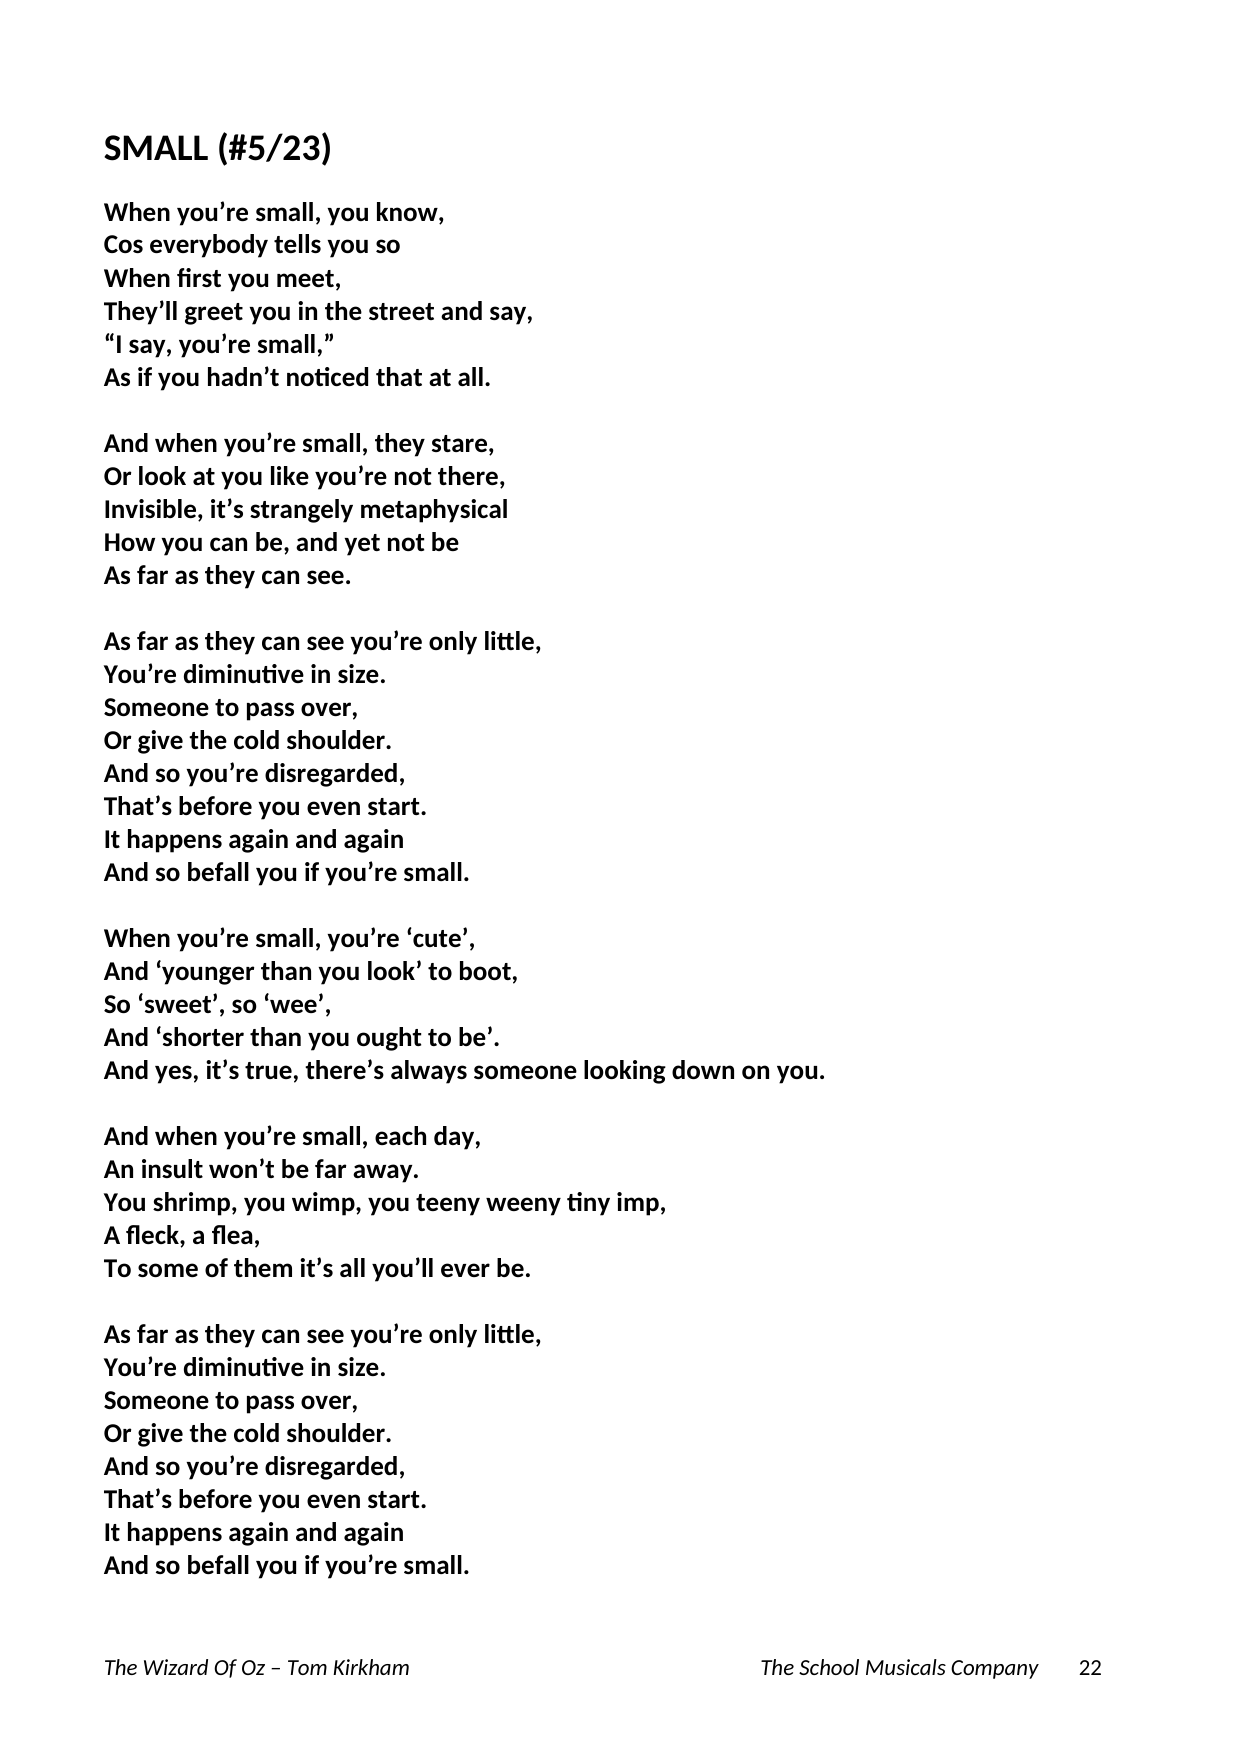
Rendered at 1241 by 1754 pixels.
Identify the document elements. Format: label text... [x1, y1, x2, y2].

text Or look at you like you’re not there, [103, 459, 1137, 492]
text And yes, it’s true, there’s always someone looking down on you. [103, 1053, 1137, 1086]
text So ‘sweet’, so ‘wee’, [103, 987, 1137, 1020]
text You shrimp, you wimp, you teeny weeny tiny imp, [103, 1185, 1137, 1218]
text As if you hadn’t noticed that at all. [103, 360, 1137, 393]
text And when you’re small, each day, [103, 1119, 1137, 1152]
text When you’re small, you know, [103, 195, 1137, 228]
text Invisible, it’s strangely metaphysical [103, 492, 1137, 525]
text And so befall you if you’re small. [103, 1548, 1137, 1582]
text An insult won’t be far away. [103, 1152, 1137, 1185]
text You’re diminutive in size. [103, 657, 1137, 690]
text When first you meet, [103, 261, 1137, 294]
text And when you’re small, they stare, [103, 426, 1137, 459]
text Someone to pass over, [103, 1383, 1137, 1416]
text Someone to pass over, [103, 690, 1137, 723]
text It happens again and again [103, 822, 1137, 855]
text It happens again and again [103, 1516, 1137, 1548]
text “I say, you’re small,” [103, 327, 1137, 360]
text How you can be, and yet not be [103, 525, 1137, 558]
text As far as they can see you’re only little, [103, 1317, 1137, 1350]
text As far as they can see. [103, 558, 1137, 591]
text That’s before you even start. [103, 789, 1137, 822]
text And so you’re disregarded, [103, 756, 1137, 789]
text And ‘shorter than you ought to be’. [103, 1020, 1137, 1053]
text They’ll greet you in the street and say, [103, 294, 1137, 327]
text A fleck, a flea, [103, 1218, 1137, 1251]
text Cos everybody tells you so [103, 228, 1137, 261]
text And ‘younger than you look’ to boot, [103, 954, 1137, 987]
text Or give the cold shoulder. [103, 723, 1137, 756]
text Or give the cold shoulder. [103, 1416, 1137, 1449]
text You’re diminutive in size. [103, 1350, 1137, 1383]
text To some of them it’s all you’ll ever be. [103, 1251, 1137, 1284]
text And so befall you if you’re small. [103, 855, 1137, 888]
text That’s before you even start. [103, 1482, 1137, 1516]
title SMALL (#5/23) [103, 124, 1137, 170]
text And so you’re disregarded, [103, 1449, 1137, 1482]
text As far as they can see you’re only little, [103, 624, 1137, 657]
text When you’re small, you’re ‘cute’, [103, 921, 1137, 954]
